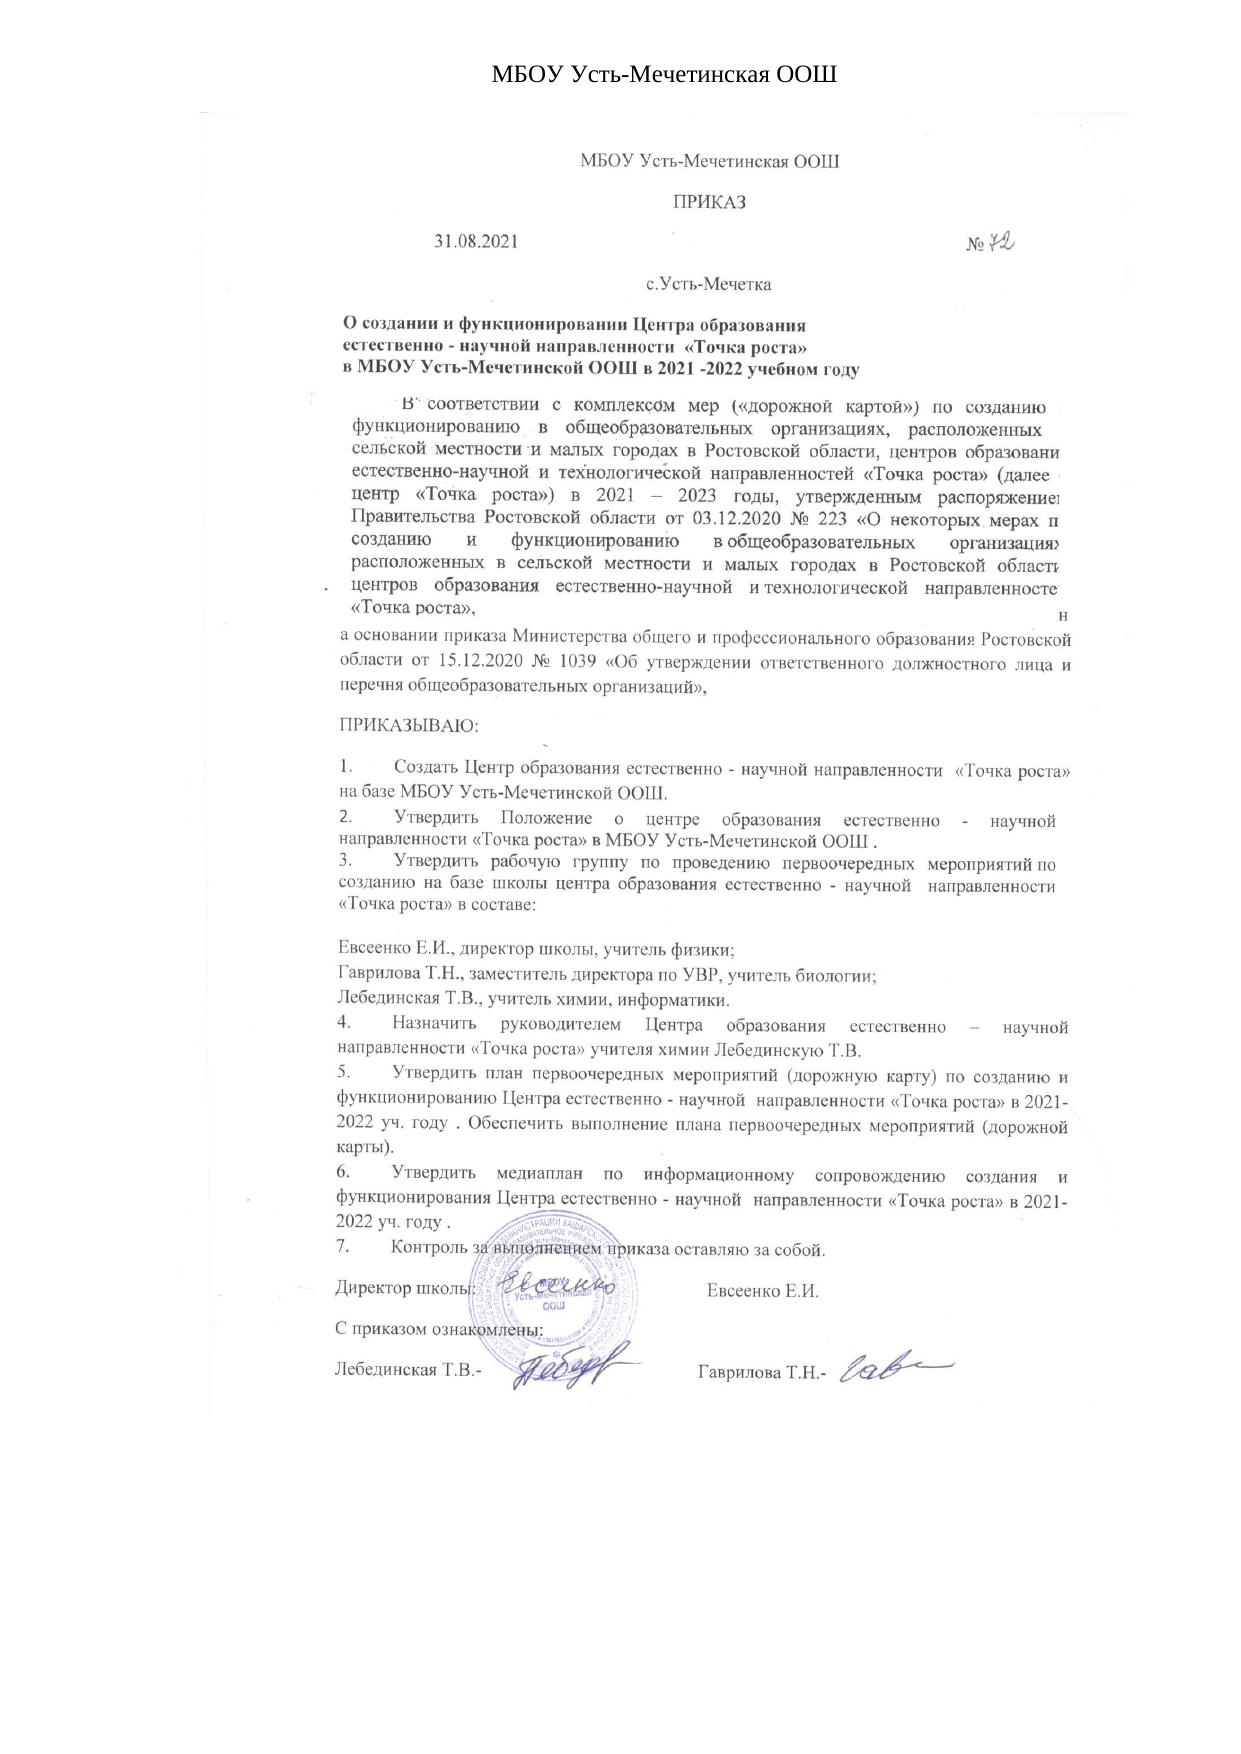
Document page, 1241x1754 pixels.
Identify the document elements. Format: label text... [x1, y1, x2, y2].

picture [185, 112, 1144, 1431]
text МБОУ Усть-Мечетинская ООШ [177, 59, 1152, 88]
